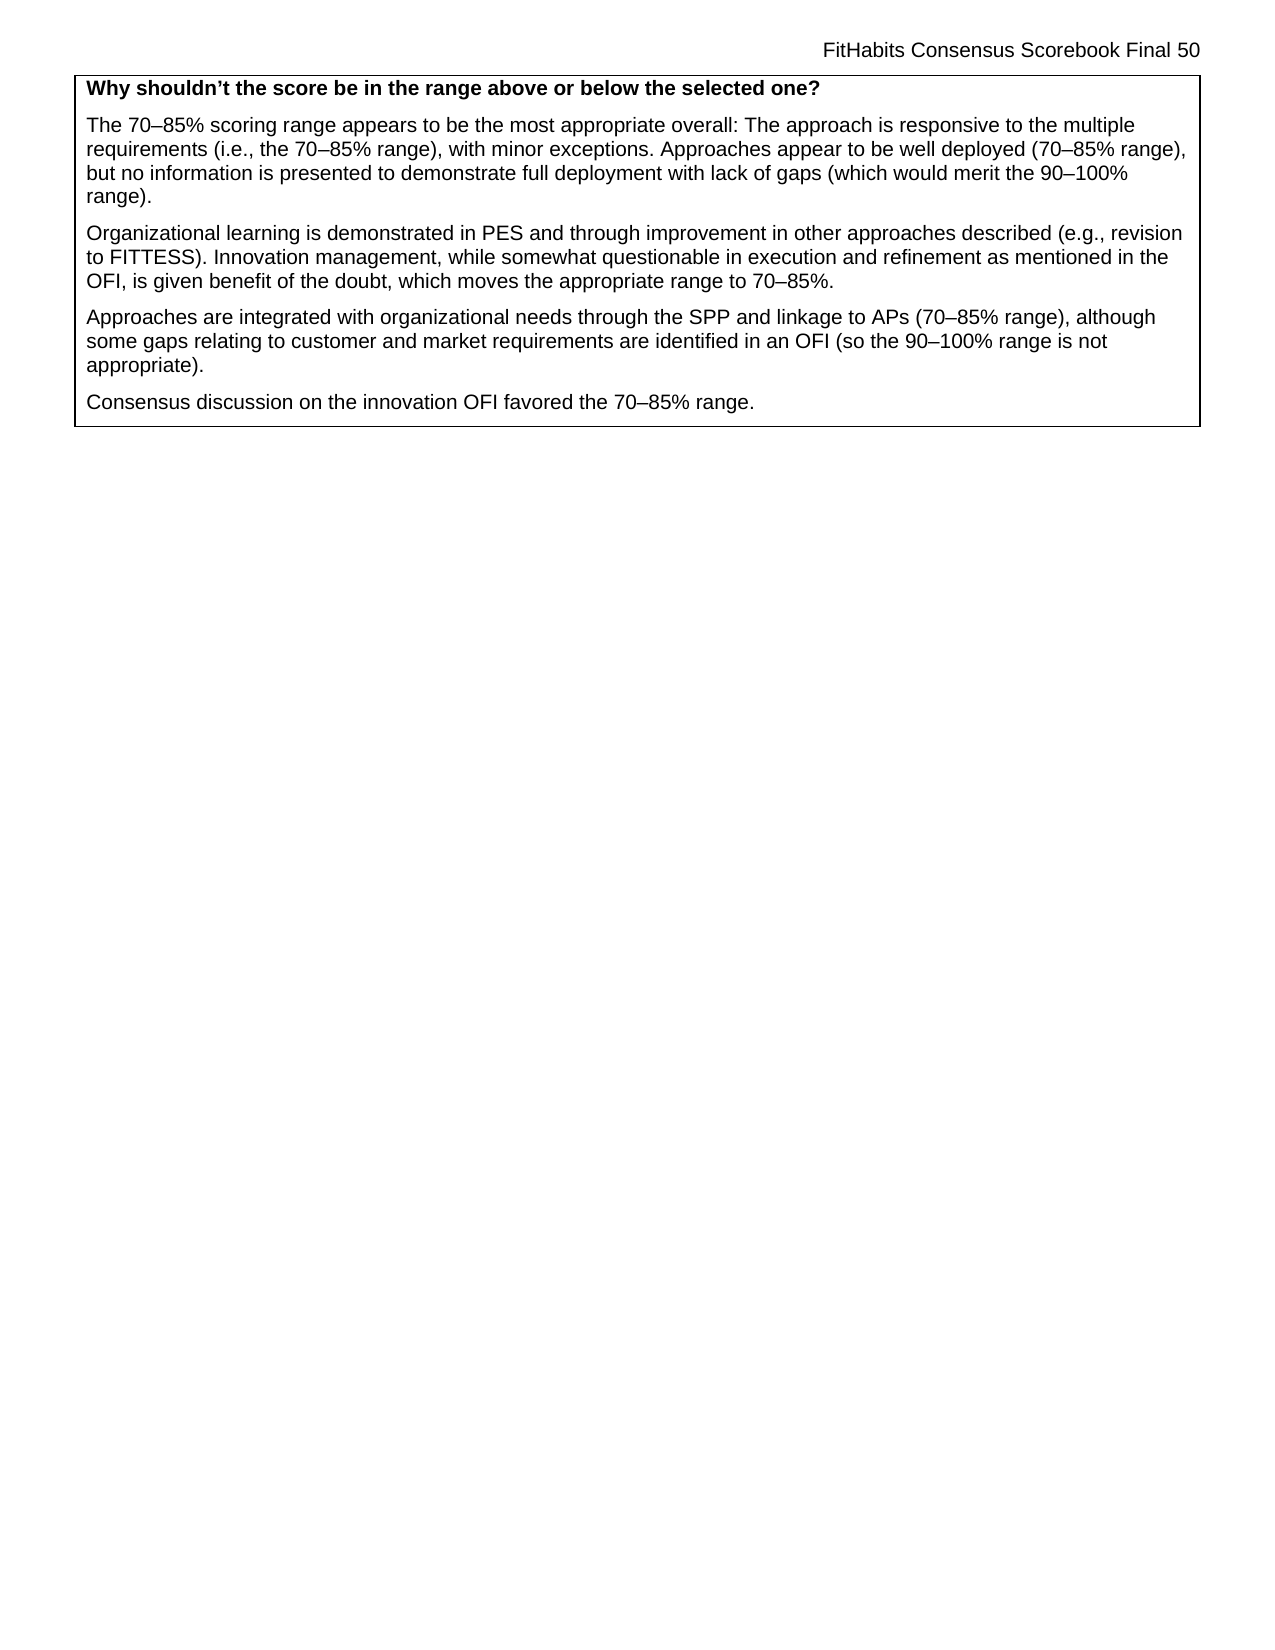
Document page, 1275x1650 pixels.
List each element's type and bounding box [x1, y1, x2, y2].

table_header [76, 76, 1199, 426]
